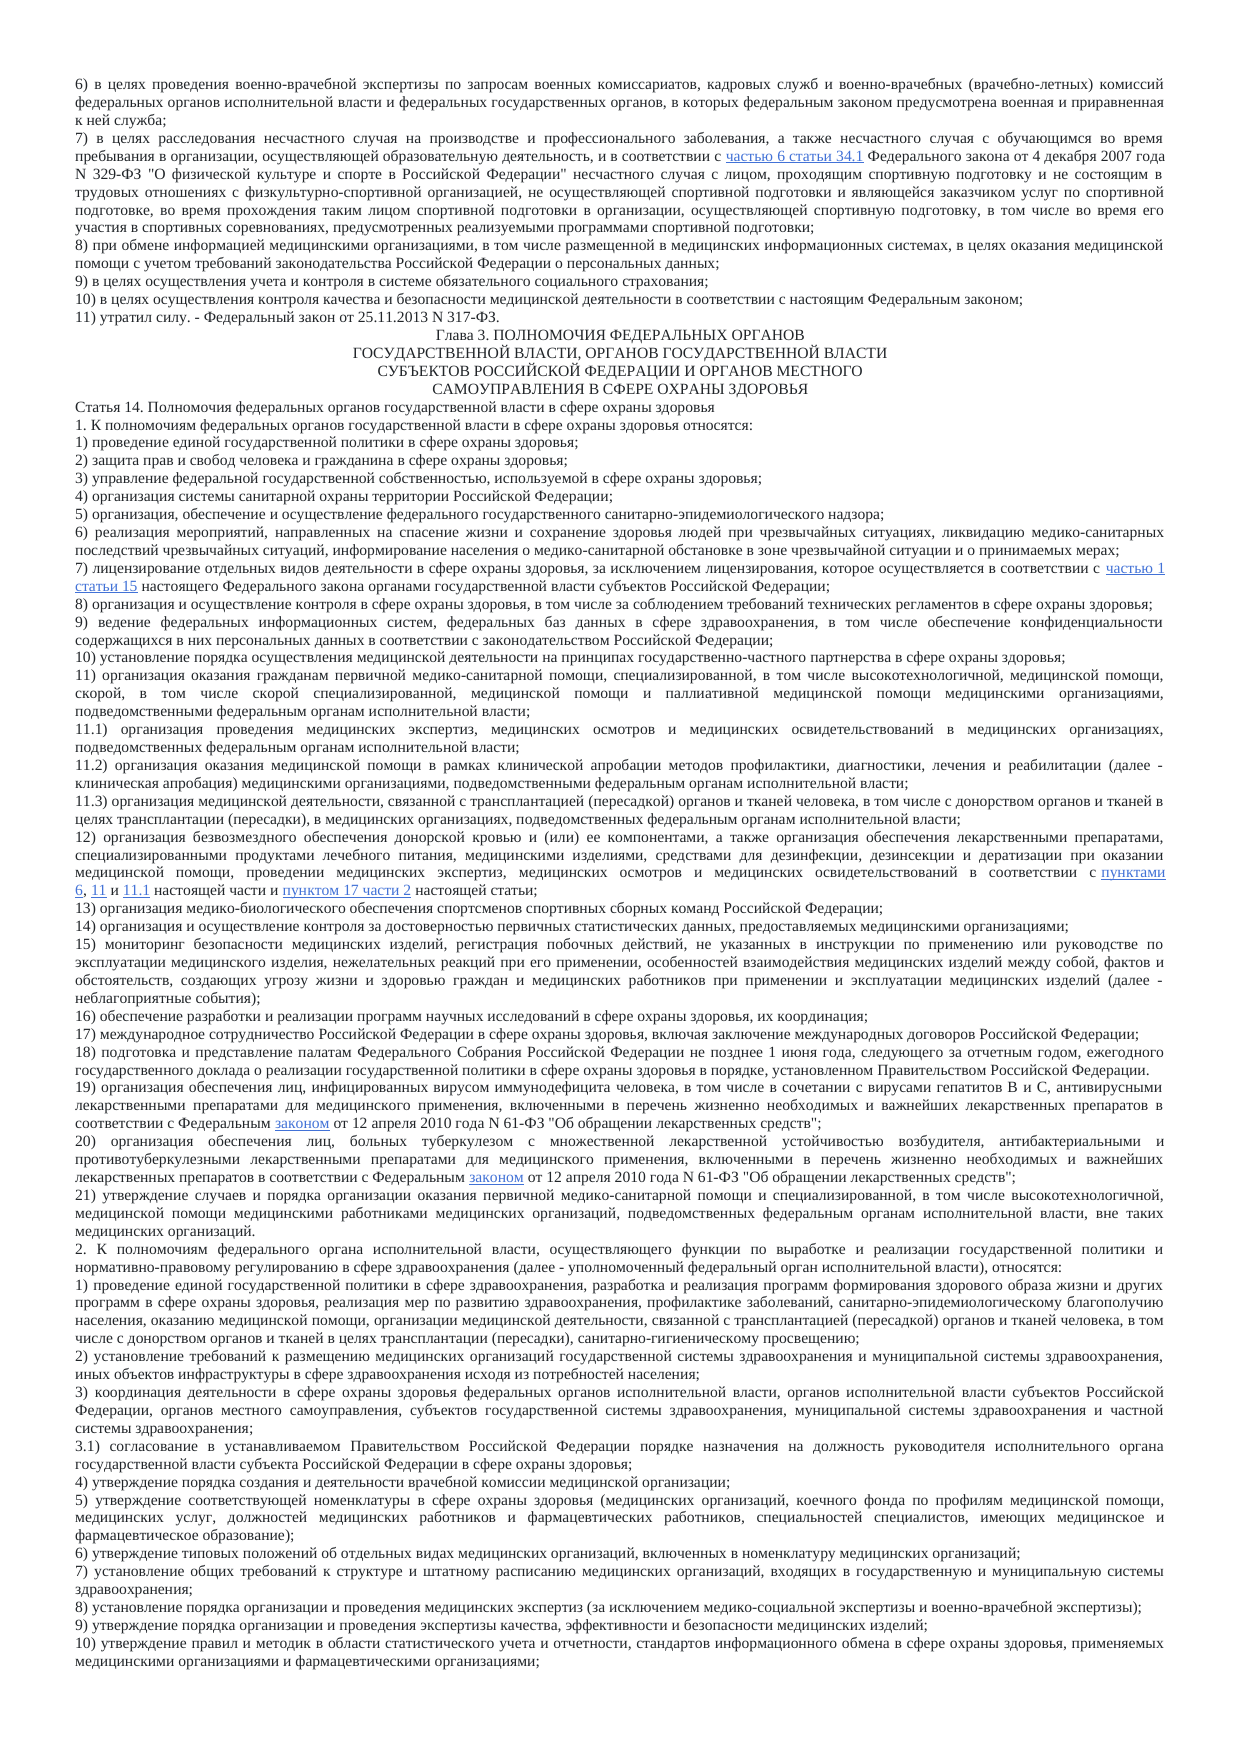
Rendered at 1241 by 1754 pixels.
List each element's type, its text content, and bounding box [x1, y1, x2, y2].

text 10) в целях осуществления контроля качества и безопасности медицинской деятельности в соответствии с настоящим Федеральным законом; [75, 290, 1165, 308]
text Глава 3. ПОЛНОМОЧИЯ ФЕДЕРАЛЬНЫХ ОРГАНОВ [75, 326, 1165, 344]
text 11) утратил силу. - Федеральный закон от 25.11.2013 N 317-ФЗ. [75, 308, 1165, 326]
text 3) координация деятельности в сфере охраны здоровья федеральных органов исполнительной власти, органов исполнительной власти субъектов Российской Федерации, органов местного самоуправления, субъектов государственной системы здравоохранения, муниципальной системы здравоохранения и частной системы здравоохранения; [75, 1383, 1165, 1437]
text 2. К полномочиям федерального органа исполнительной власти, осуществляющего функции по выработке и реализации государственной политики и нормативно-правовому регулированию в сфере здравоохранения (далее - уполномоченный федеральный орган исполнительной власти), относятся: [75, 1239, 1165, 1275]
text 12) организация безвозмездного обеспечения донорской кровью и (или) ее компонентами, а также организация обеспечения лекарственными препаратами, специализированными продуктами лечебного питания, медицинскими изделиями, средствами для дезинфекции, дезинсекции и дератизации при оказании медицинской помощи, проведении медицинских экспертиз, медицинских осмотров и медицинских освидетельствований в соответствии с пунктами 6, 11 и 11.1 настоящей части и пунктом 17 части 2 настоящей статьи; [75, 827, 1165, 899]
text 11.2) организация оказания медицинской помощи в рамках клинической апробации методов профилактики, диагностики, лечения и реабилитации (далее - клиническая апробация) медицинскими организациями, подведомственными федеральным органам исполнительной власти; [75, 756, 1165, 792]
text 18) подготовка и представление палатам Федерального Собрания Российской Федерации не позднее 1 июня года, следующего за отчетным годом, ежегодного государственного доклада о реализации государственной политики в сфере охраны здоровья в порядке, установленном Правительством Российской Федерации. [75, 1042, 1165, 1078]
text 5) утверждение соответствующей номенклатуры в сфере охраны здоровья (медицинских организаций, коечного фонда по профилям медицинской помощи, медицинских услуг, должностей медицинских работников и фармацевтических работников, специальностей специалистов, имеющих медицинское и фармацевтическое образование); [75, 1490, 1165, 1544]
text 5) организация, обеспечение и осуществление федерального государственного санитарно-эпидемиологического надзора; [75, 505, 1165, 523]
text 16) обеспечение разработки и реализации программ научных исследований в сфере охраны здоровья, их координация; [75, 1007, 1165, 1024]
text 7) лицензирование отдельных видов деятельности в сфере охраны здоровья, за исключением лицензирования, которое осуществляется в соответствии с частью 1 статьи 15 настоящего Федерального закона органами государственной власти субъектов Российской Федерации; [75, 559, 1165, 594]
text 1) проведение единой государственной политики в сфере охраны здоровья; [75, 433, 1165, 451]
text 4) утверждение порядка создания и деятельности врачебной комиссии медицинской организации; [75, 1472, 1165, 1490]
text 11.3) организация медицинской деятельности, связанной с трансплантацией (пересадкой) органов и тканей человека, в том числе с донорством органов и тканей в целях трансплантации (пересадки), в медицинских организациях, подведомственных федеральным органам исполнительной власти; [75, 792, 1165, 827]
text 11) организация оказания гражданам первичной медико-санитарной помощи, специализированной, в том числе высокотехнологичной, медицинской помощи, скорой, в том числе скорой специализированной, медицинской помощи и паллиативной медицинской помощи медицинскими организациями, подведомственными федеральным органам исполнительной власти; [75, 666, 1165, 720]
text 2) установление требований к размещению медицинских организаций государственной системы здравоохранения и муниципальной системы здравоохранения, иных объектов инфраструктуры в сфере здравоохранения исходя из потребностей населения; [75, 1347, 1165, 1383]
text 9) утверждение порядка организации и проведения экспертизы качества, эффективности и безопасности медицинских изделий; [75, 1616, 1165, 1634]
text 6) реализация мероприятий, направленных на спасение жизни и сохранение здоровья людей при чрезвычайных ситуациях, ликвидацию медико-санитарных последствий чрезвычайных ситуаций, информирование населения о медико-санитарной обстановке в зоне чрезвычайной ситуации и о принимаемых мерах; [75, 523, 1165, 559]
text 17) международное сотрудничество Российской Федерации в сфере охраны здоровья, включая заключение международных договоров Российской Федерации; [75, 1024, 1165, 1042]
text 3.1) согласование в устанавливаемом Правительством Российской Федерации порядке назначения на должность руководителя исполнительного органа государственной власти субъекта Российской Федерации в сфере охраны здоровья; [75, 1437, 1165, 1472]
text ГОСУДАРСТВЕННОЙ ВЛАСТИ, ОРГАНОВ ГОСУДАРСТВЕННОЙ ВЛАСТИ [75, 344, 1165, 362]
text 6) в целях проведения военно-врачебной экспертизы по запросам военных комиссариатов, кадровых служб и военно-врачебных (врачебно-летных) комиссий федеральных органов исполнительной власти и федеральных государственных органов, в которых федеральным законом предусмотрена военная и приравненная к ней служба; [75, 75, 1165, 129]
text 10) утверждение правил и методик в области статистического учета и отчетности, стандартов информационного обмена в сфере охраны здоровья, применяемых медицинскими организациями и фармацевтическими организациями; [75, 1634, 1165, 1669]
text 8) установление порядка организации и проведения медицинских экспертиз (за исключением медико-социальной экспертизы и военно-врачебной экспертизы); [75, 1598, 1165, 1616]
text СУБЪЕКТОВ РОССИЙСКОЙ ФЕДЕРАЦИИ И ОРГАНОВ МЕСТНОГО [75, 362, 1165, 379]
text 15) мониторинг безопасности медицинских изделий, регистрация побочных действий, не указанных в инструкции по применению или руководстве по эксплуатации медицинского изделия, нежелательных реакций при его применении, особенностей взаимодействия медицинских изделий между собой, фактов и обстоятельств, создающих угрозу жизни и здоровью граждан и медицинских работников при применении и эксплуатации медицинских изделий (далее - неблагоприятные события); [75, 935, 1165, 1007]
text 20) организация обеспечения лиц, больных туберкулезом с множественной лекарственной устойчивостью возбудителя, антибактериальными и противотуберкулезными лекарственными препаратами для медицинского применения, включенными в перечень жизненно необходимых и важнейших лекарственных препаратов в соответствии с Федеральным законом от 12 апреля 2010 года N 61-ФЗ "Об обращении лекарственных средств"; [75, 1132, 1165, 1186]
text 9) в целях осуществления учета и контроля в системе обязательного социального страхования; [75, 272, 1165, 290]
text 21) утверждение случаев и порядка организации оказания первичной медико-санитарной помощи и специализированной, в том числе высокотехнологичной, медицинской помощи медицинскими работниками медицинских организаций, подведомственных федеральным органам исполнительной власти, вне таких медицинских организаций. [75, 1186, 1165, 1239]
text 6) утверждение типовых положений об отдельных видах медицинских организаций, включенных в номенклатуру медицинских организаций; [75, 1544, 1165, 1562]
text 1. К полномочиям федеральных органов государственной власти в сфере охраны здоровья относятся: [75, 415, 1165, 433]
text САМОУПРАВЛЕНИЯ В СФЕРЕ ОХРАНЫ ЗДОРОВЬЯ [75, 379, 1165, 397]
text 2) защита прав и свобод человека и гражданина в сфере охраны здоровья; [75, 451, 1165, 469]
text 9) ведение федеральных информационных систем, федеральных баз данных в сфере здравоохранения, в том числе обеспечение конфиденциальности содержащихся в них персональных данных в соответствии с законодательством Российской Федерации; [75, 612, 1165, 648]
text 1) проведение единой государственной политики в сфере здравоохранения, разработка и реализация программ формирования здорового образа жизни и других программ в сфере охраны здоровья, реализация мер по развитию здравоохранения, профилактике заболеваний, санитарно-эпидемиологическому благополучию населения, оказанию медицинской помощи, организации медицинской деятельности, связанной с трансплантацией (пересадкой) органов и тканей человека, в том числе с донорством органов и тканей в целях трансплантации (пересадки), санитарно-гигиеническому просвещению; [75, 1275, 1165, 1347]
text 3) управление федеральной государственной собственностью, используемой в сфере охраны здоровья; [75, 469, 1165, 487]
text 19) организация обеспечения лиц, инфицированных вирусом иммунодефицита человека, в том числе в сочетании с вирусами гепатитов B и C, антивирусными лекарственными препаратами для медицинского применения, включенными в перечень жизненно необходимых и важнейших лекарственных препаратов в соответствии с Федеральным законом от 12 апреля 2010 года N 61-ФЗ "Об обращении лекарственных средств"; [75, 1078, 1165, 1132]
text 10) установление порядка осуществления медицинской деятельности на принципах государственно-частного партнерства в сфере охраны здоровья; [75, 648, 1165, 666]
text 8) организация и осуществление контроля в сфере охраны здоровья, в том числе за соблюдением требований технических регламентов в сфере охраны здоровья; [75, 594, 1165, 612]
text 7) в целях расследования несчастного случая на производстве и профессионального заболевания, а также несчастного случая с обучающимся во время пребывания в организации, осуществляющей образовательную деятельность, и в соответствии с частью 6 статьи 34.1 Федерального закона от 4 декабря 2007 года N 329-ФЗ "О физической культуре и спорте в Российской Федерации" несчастного случая с лицом, проходящим спортивную подготовку и не состоящим в трудовых отношениях с физкультурно-спортивной организацией, не осуществляющей спортивной подготовки и являющейся заказчиком услуг по спортивной подготовке, во время прохождения таким лицом спортивной подготовки в организации, осуществляющей спортивную подготовку, в том числе во время его участия в спортивных соревнованиях, предусмотренных реализуемыми программами спортивной подготовки; [75, 129, 1165, 236]
text 11.1) организация проведения медицинских экспертиз, медицинских осмотров и медицинских освидетельствований в медицинских организациях, подведомственных федеральным органам исполнительной власти; [75, 720, 1165, 756]
text 13) организация медико-биологического обеспечения спортсменов спортивных сборных команд Российской Федерации; [75, 899, 1165, 917]
text 7) установление общих требований к структуре и штатному расписанию медицинских организаций, входящих в государственную и муниципальную системы здравоохранения; [75, 1562, 1165, 1598]
text 14) организация и осуществление контроля за достоверностью первичных статистических данных, предоставляемых медицинскими организациями; [75, 917, 1165, 935]
text 4) организация системы санитарной охраны территории Российской Федерации; [75, 487, 1165, 505]
text Статья 14. Полномочия федеральных органов государственной власти в сфере охраны здоровья [75, 397, 1165, 415]
text 8) при обмене информацией медицинскими организациями, в том числе размещенной в медицинских информационных системах, в целях оказания медицинской помощи с учетом требований законодательства Российской Федерации о персональных данных; [75, 236, 1165, 272]
